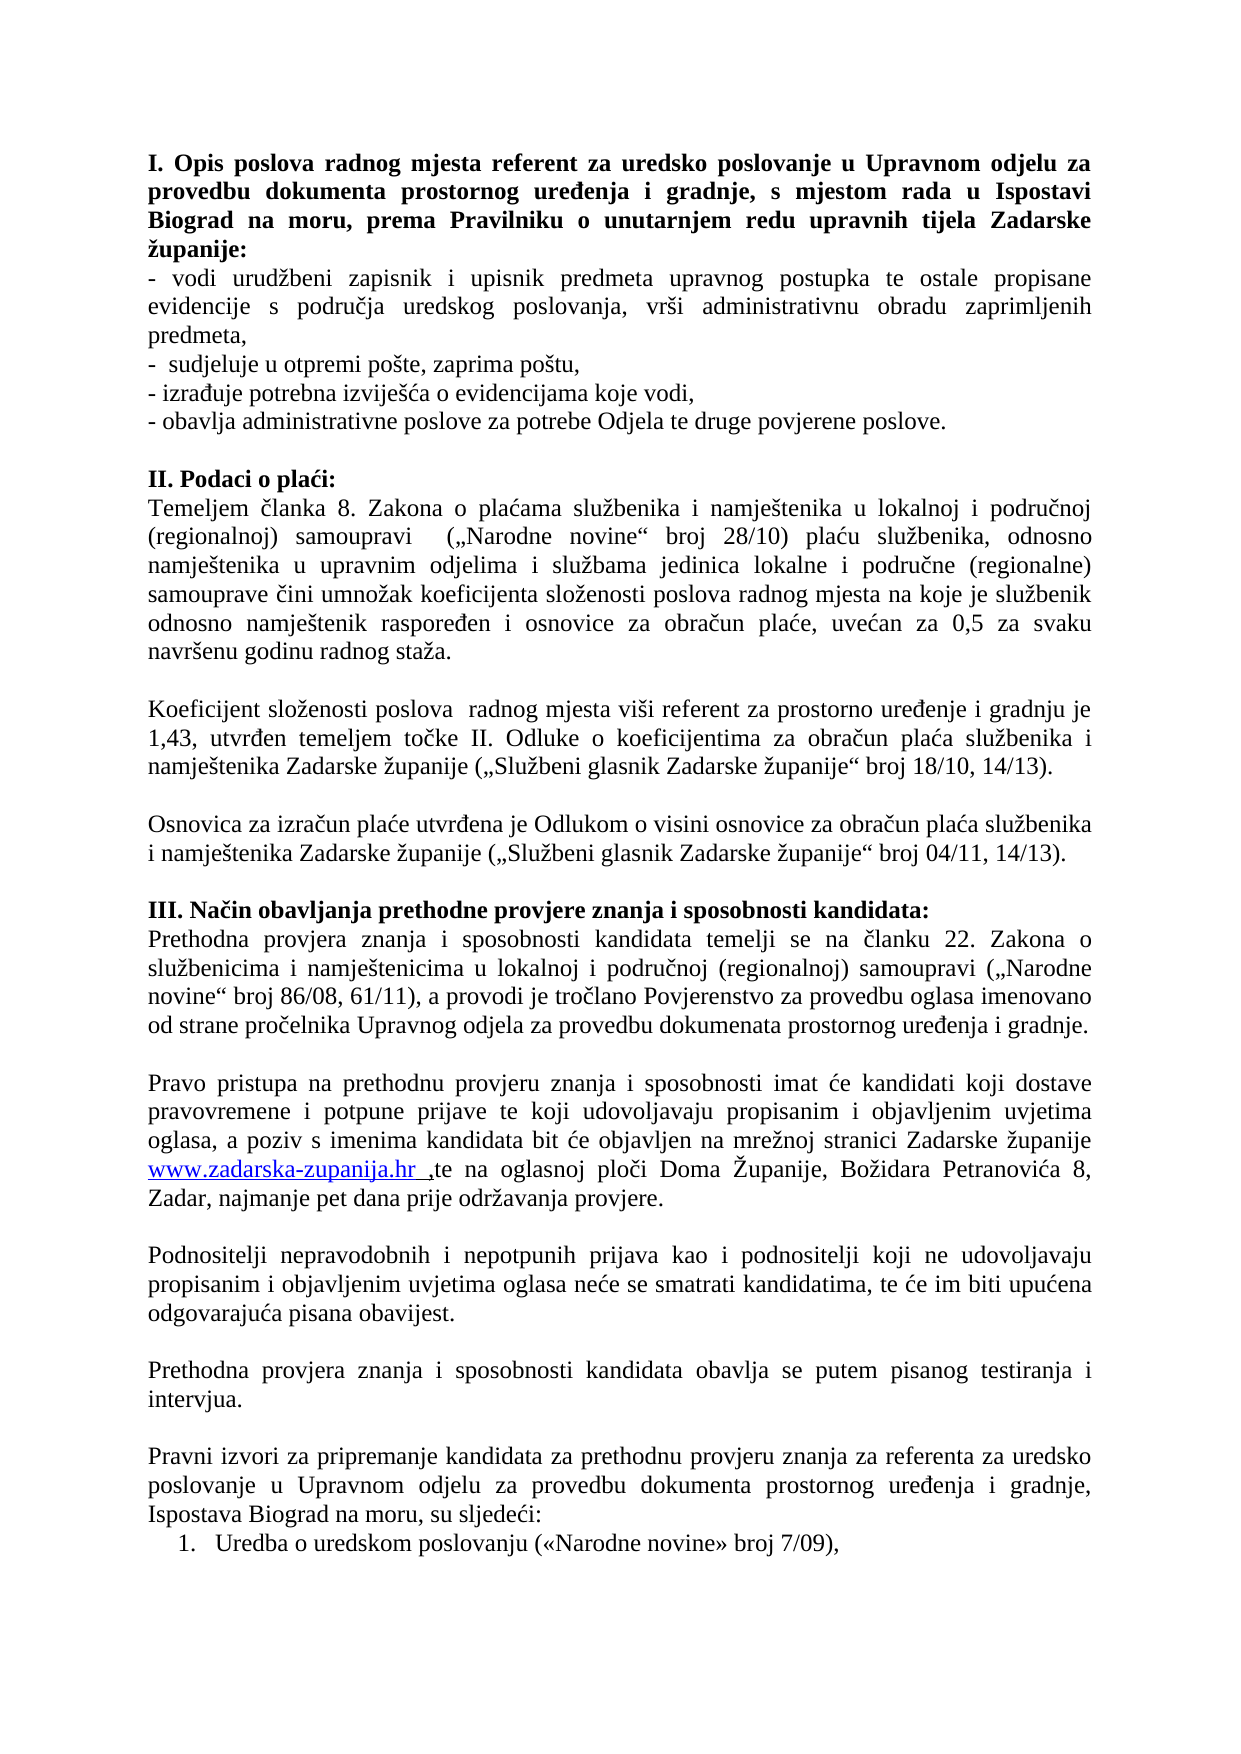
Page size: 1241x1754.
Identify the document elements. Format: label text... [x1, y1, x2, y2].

text - obavlja administrativne poslove za potrebe Odjela te druge povjerene poslove. [148, 406, 1093, 435]
text I. Opis poslova radnog mjesta referent za uredsko poslovanje u Upravnom odjelu za provedbu dokumenta prostornog uređenja i gradnje, s mjestom rada u Ispostavi Biograd na moru, prema Pravilniku o unutarnjem redu upravnih tijela Zadarske županije: [148, 148, 1093, 263]
text Koeficijent složenosti poslova radnog mjesta viši referent za prostorno uređenje i gradnju je 1,43, utvrđen temeljem točke II. Odluke o koeficijentima za obračun plaća službenika i namještenika Zadarske županije („Službeni glasnik Zadarske županije“ broj 18/10, 14/13). [148, 694, 1093, 780]
text Pravo pristupa na prethodnu provjeru znanja i sposobnosti imat će kandidati koji dostave pravovremene i potpune prijave te koji udovoljavaju propisanim i objavljenim uvjetima oglasa, a poziv s imenima kandidata bit će objavljen na mrežnoj stranici Zadarske županije www.zadarska-zupanija.hr ,te na oglasnoj ploči Doma Županije, Božidara Petranovića 8, Zadar, najmanje pet dana prije održavanja provjere. [148, 1068, 1093, 1211]
text Prethodna provjera znanja i sposobnosti kandidata obavlja se putem pisanog testiranja i intervjua. [148, 1355, 1093, 1413]
text - sudjeluje u otpremi pošte, zaprima poštu, [148, 349, 1093, 378]
text Podnositelji nepravodobnih i nepotpunih prijava kao i podnositelji koji ne udovoljavaju propisanim i objavljenim uvjetima oglasa neće se smatrati kandidatima, te će im biti upućena odgovarajuća pisana obavijest. [148, 1240, 1093, 1326]
text - izrađuje potrebna izviješća o evidencijama koje vodi, [148, 378, 1093, 406]
text Osnovica za izračun plaće utvrđena je Odlukom o visini osnovice za obračun plaća službenika i namještenika Zadarske županije („Službeni glasnik Zadarske županije“ broj 04/11, 14/13). [148, 809, 1093, 866]
list Uredba o uredskom poslovanju («Narodne novine» broj 7/09), [177, 1528, 1093, 1556]
text III. Način obavljanja prethodne provjere znanja i sposobnosti kandidata: [148, 895, 1093, 924]
text Prethodna provjera znanja i sposobnosti kandidata temelji se na članku 22. Zakona o službenicima i namještenicima u lokalnoj i područnoj (regionalnoj) samoupravi („Narodne novine“ broj 86/08, 61/11), a provodi je tročlano Povjerenstvo za provedbu oglasa imenovano od strane pročelnika Upravnog odjela za provedbu dokumenata prostornog uređenja i gradnje. [148, 924, 1093, 1039]
text II. Podaci o plaći: [148, 464, 1093, 493]
text Temeljem članka 8. Zakona o plaćama službenika i namještenika u lokalnoj i područnoj (regionalnoj) samoupravi („Narodne novine“ broj 28/10) plaću službenika, odnosno namještenika u upravnim odjelima i službama jedinica lokalne i područne (regionalne) samouprave čini umnožak koeficijenta složenosti poslova radnog mjesta na koje je službenik odnosno namještenik raspoređen i osnovice za obračun plaće, uvećan za 0,5 za svaku navršenu godinu radnog staža. [148, 493, 1093, 665]
text Pravni izvori za pripremanje kandidata za prethodnu provjeru znanja za referenta za uredsko poslovanje u Upravnom odjelu za provedbu dokumenta prostornog uređenja i gradnje, Ispostava Biograd na moru, su sljedeći: [148, 1441, 1093, 1528]
text - vodi urudžbeni zapisnik i upisnik predmeta upravnog postupka te ostale propisane evidencije s područja uredskog poslovanja, vrši administrativnu obradu zaprimljenih predmeta, [148, 263, 1093, 349]
